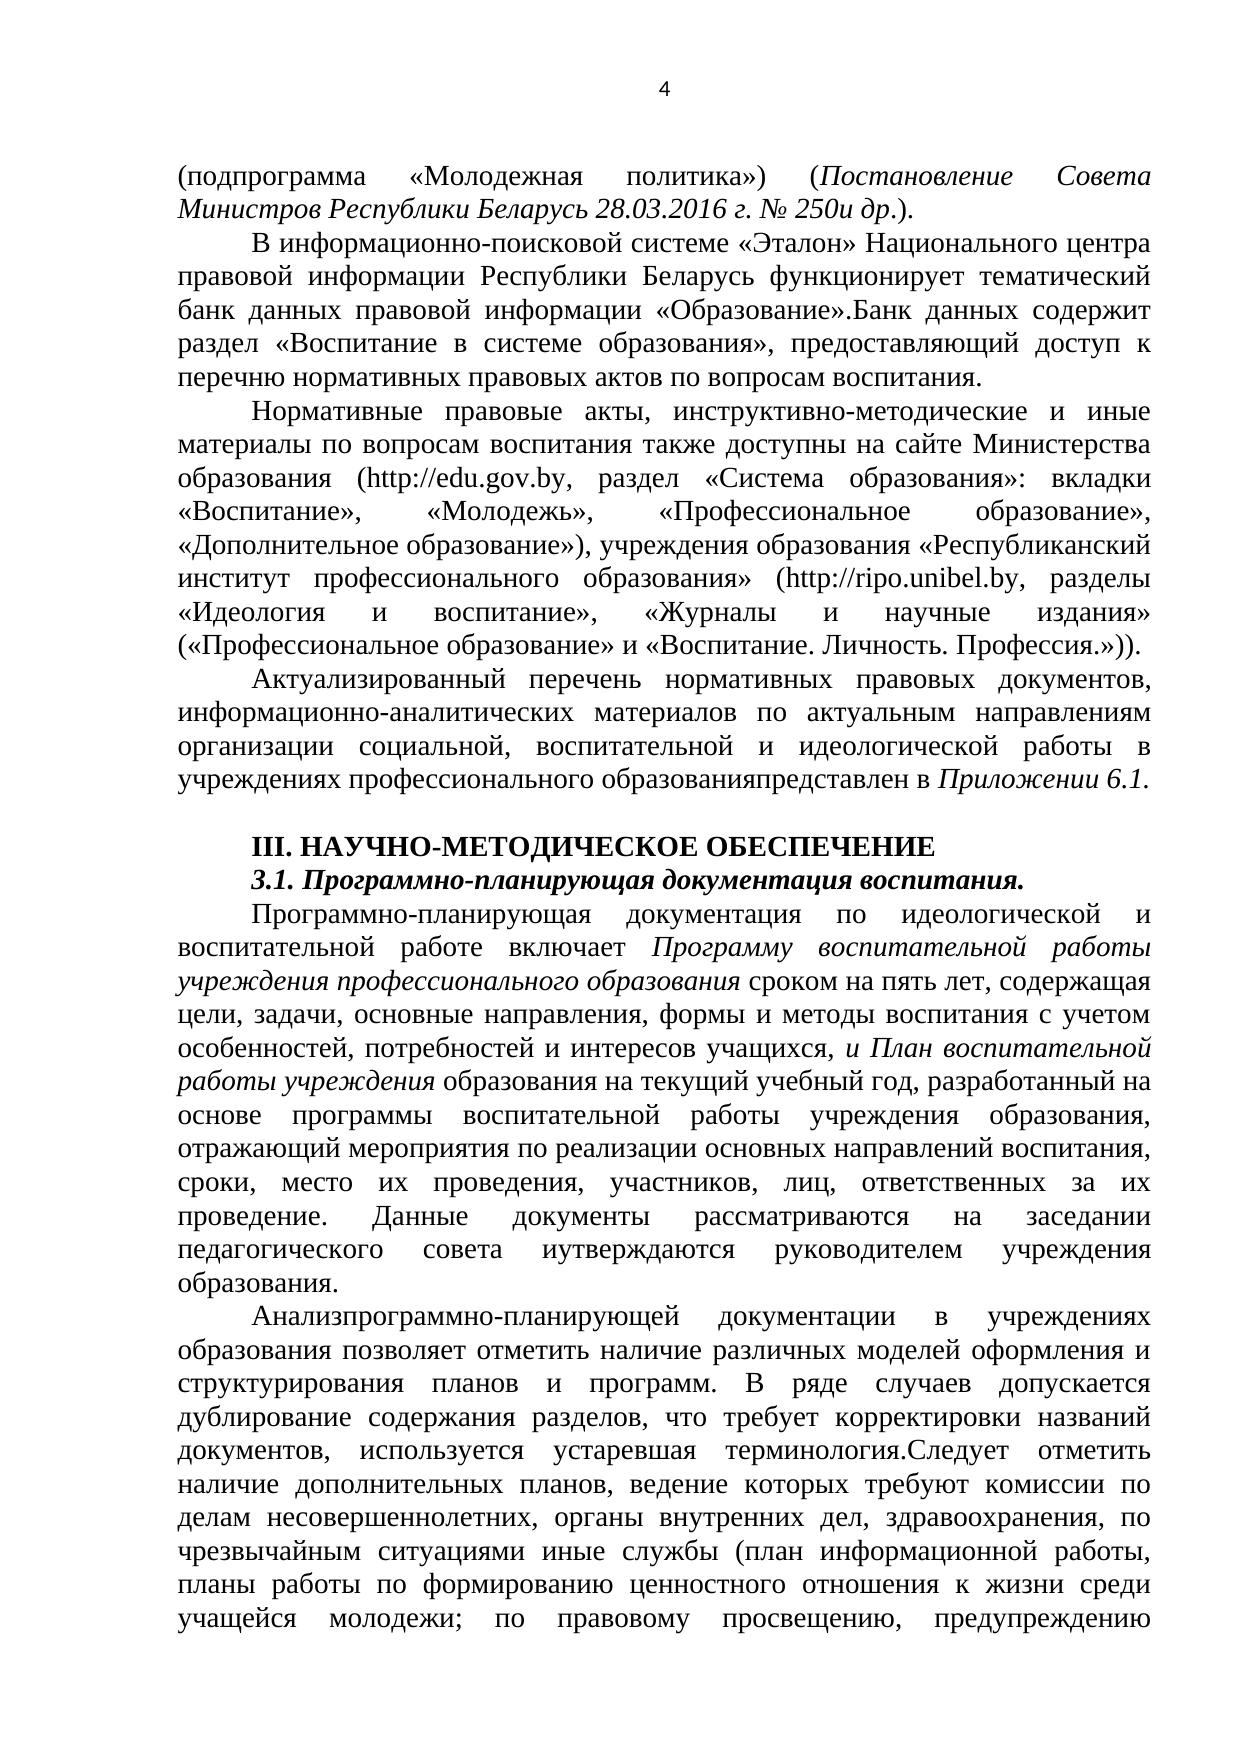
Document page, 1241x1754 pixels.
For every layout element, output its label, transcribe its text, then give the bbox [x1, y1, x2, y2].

text Программно-планирующая документация по идеологической и воспитательной работе включает Программу воспитательной работы учреждения профессионального образования сроком на пять лет, содержащая цели, задачи, основные направления, формы и методы воспитания с учетом особенностей, потребностей и интересов учащихся, и План воспитательной работы учреждения образования на текущий учебный год, разработанный на основе программы воспитательной работы учреждения образования, отражающий мероприятия по реализации основных направлений воспитания, сроки, место их проведения, участников, лиц, ответственных за их проведение. Данные документы рассматриваются на заседании педагогического совета иутверждаются руководителем учреждения образования. [177, 896, 1152, 1298]
text Нормативные правовые акты, инструктивно-методические и иные материалы по вопросам воспитания также доступны на сайте Министерства образования (http://edu.gov.by, раздел «Система образования»: вкладки «Воспитание», «Молодежь», «Профессиональное образование», «Дополнительное образование»), учреждения образования «Республиканский институт профессионального образования» (http://ripo.unibel.by, разделы «Идеология и воспитание», «Журналы и научные издания» («Профессиональное образование» и «Воспитание. Личность. Профессия.»)). [177, 393, 1152, 661]
text В информационно-поисковой системе «Эталон» Национального центра правовой информации Республики Беларусь функционирует тематический банк данных правовой информации «Образование».Банк данных содержит раздел «Воспитание в системе образования», предоставляющий доступ к перечню нормативных правовых актов по вопросам воспитания. [177, 225, 1152, 393]
text 3.1. Программно-планирующая документация воспитания. [148, 862, 1122, 896]
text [177, 1298, 1152, 1634]
text Актуализированный перечень нормативных правовых документов, информационно-аналитических материалов по актуальным направлениям организации социальной, воспитательной и идеологической работы в учреждениях профессионального образованияпредставлен в Приложении 6.1. [177, 661, 1152, 795]
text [177, 158, 1152, 225]
text III. НАУЧНО-МЕТОДИЧЕСКОЕ ОБЕСПЕЧЕНИЕ [177, 829, 1152, 862]
